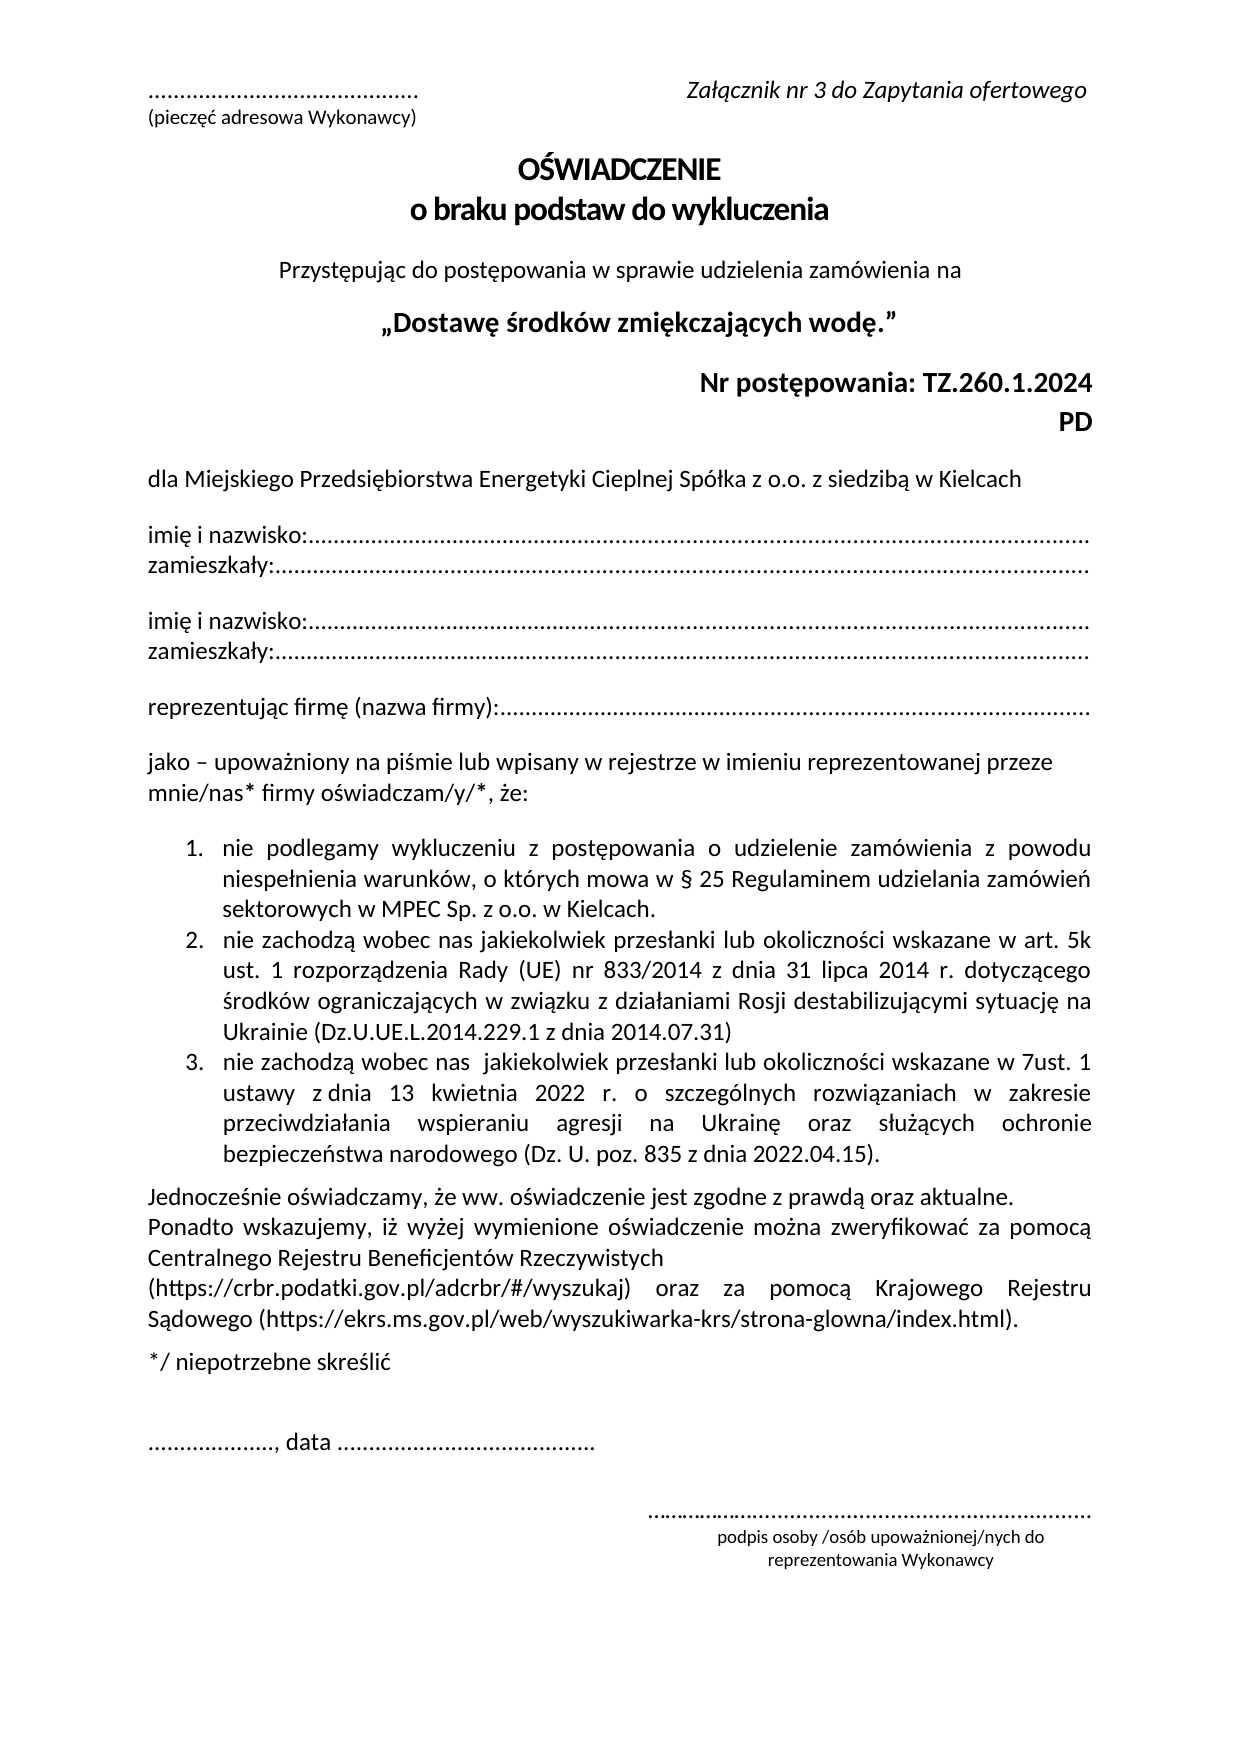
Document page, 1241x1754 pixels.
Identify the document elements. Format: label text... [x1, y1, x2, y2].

text mnie/nas* firmy oświadczam/y/*, że: [148, 777, 1093, 807]
text imię i nazwisko: [148, 605, 1093, 635]
text Przystępując do postępowania w sprawie udzielenia zamówienia na [148, 254, 1093, 284]
text zamieszkały: [148, 635, 1093, 666]
text ………………...................................................... [148, 1494, 1093, 1525]
text o braku podstaw do wykluczenia [148, 188, 1093, 229]
list nie zachodzą wobec nas jakiekolwiek przesłanki lub okoliczności wskazane w 7ust. 1 ustawy z dnia 13 kwietnia 2022 r. o szczególnych rozwiązaniach w zakresie przeciwdziałania wspieraniu agresji na Ukrainę oraz służących ochronie bezpieczeństwa narodowego (Dz. U. poz. 835 z dnia 2022.04.15). [185, 1046, 1093, 1168]
text imię i nazwisko: [148, 519, 1093, 549]
text ...................., data ......................................... [148, 1426, 1093, 1457]
text podpis osoby /osób upoważnionej/nych do reprezentowania Wykonawcy [669, 1525, 1093, 1571]
text reprezentując firmę (nazwa firmy): [148, 691, 1093, 721]
list nie zachodzą wobec nas jakiekolwiek przesłanki lub okoliczności wskazane w art. 5k ust. 1 rozporządzenia Rady (UE) nr 833/2014 z dnia 31 lipca 2014 r. dotyczącego środków ograniczających w związku z działaniami Rosji destabilizującymi sytuację na Ukrainie (Dz.U.UE.L.2014.229.1 z dnia 2014.07.31) [185, 924, 1093, 1046]
text Nr postępowania: TZ.260.1.2024 [148, 364, 1093, 400]
text Ponadto wskazujemy, iż wyżej wymienione oświadczenie można zweryfikować za pomocą Centralnego Rejestru Beneficjentów Rzeczywistych [148, 1211, 1093, 1272]
text dla Miejskiego Przedsiębiorstwa Energetyki Cieplnej Spółka z o.o. z siedzibą w Kielcach [148, 463, 1093, 494]
text */ niepotrzebne skreślić [148, 1346, 1093, 1376]
text (https://crbr.podatki.gov.pl/adcrbr/#/wyszukaj) oraz za pomocą Krajowego Rejestru Sądowego (https://ekrs.ms.gov.pl/web/wyszukiwarka-krs/strona-glowna/index.html). [148, 1272, 1093, 1333]
text zamieszkały: [148, 549, 1093, 580]
text jako – upoważniony na piśmie lub wpisany w rejestrze w imieniu reprezentowanej przeze [148, 746, 1093, 777]
list nie podlegamy wykluczeniu z postępowania o udzielenie zamówienia z powodu niespełnienia warunków, o których mowa w § 25 Regulaminem udzielania zamówień sektorowych w MPEC Sp. z o.o. w Kielcach. [185, 832, 1093, 924]
text OŚWIADCZENIE [148, 148, 1093, 188]
text PD [148, 403, 1093, 438]
text Jednocześnie oświadczamy, że ww. oświadczenie jest zgodne z prawdą oraz aktualne. [148, 1181, 1093, 1211]
text „Dostawę środków zmiękczających wodę.” [185, 304, 1093, 339]
